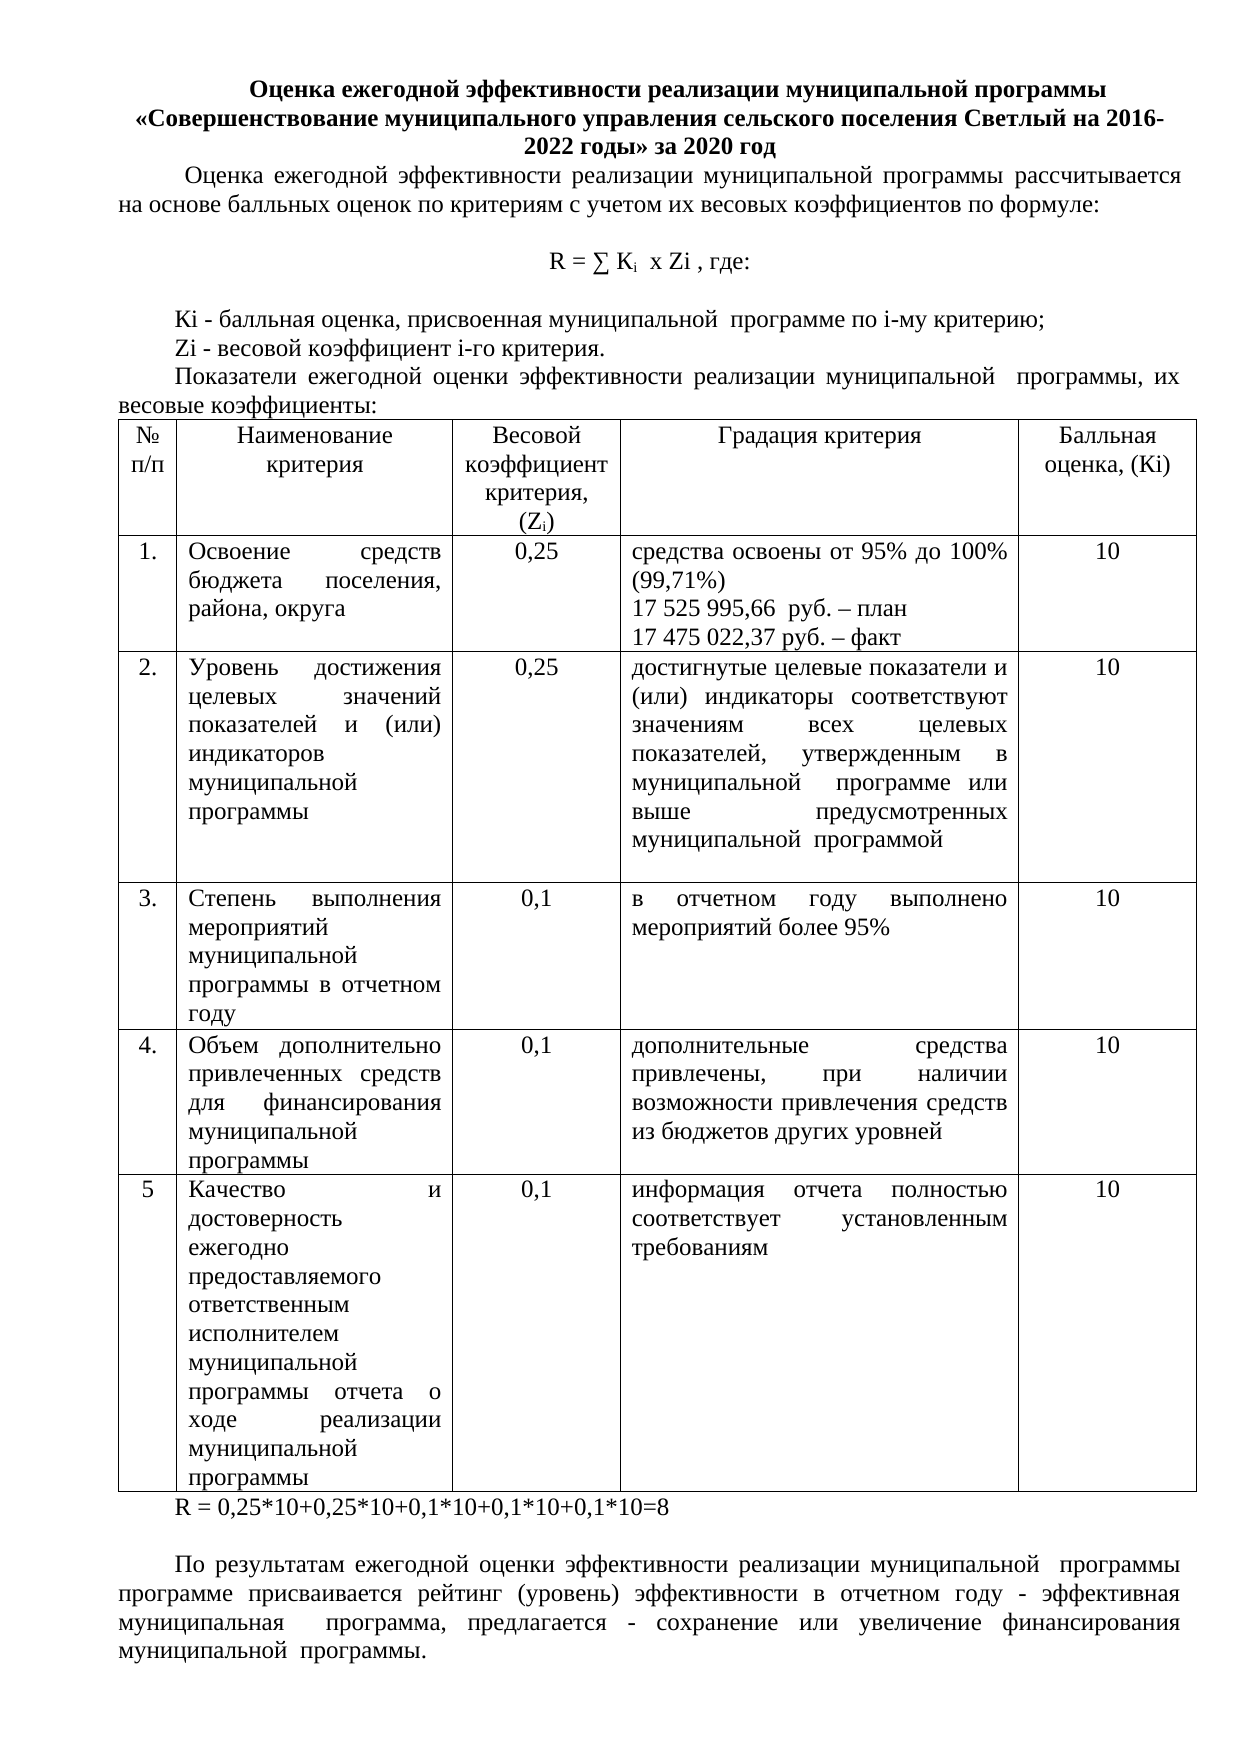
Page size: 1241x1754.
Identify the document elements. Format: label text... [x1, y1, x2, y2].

table_cell дополнительные средства привлечены, при наличии возможности привлечения средств из бюджетов других уровней [621, 1030, 1018, 1173]
table_cell достигнутые целевые показатели и (или) индикаторы соответствуют значениям всех целевых показателей, утвержденным в муниципальной программе или выше предусмотренных муниципальной программой [621, 652, 1018, 882]
table_cell 0,1 [453, 1030, 620, 1173]
text R = ∑ Кi х Zi , где: [118, 246, 1181, 275]
text R = 0,25*10+0,25*10+0,1*10+0,1*10+0,1*10=8 [118, 1492, 1181, 1521]
table_cell средства освоены от 95% до 100% (99,71%) 17 525 995,66 руб. – план 17 475 022,37 руб. – факт [621, 536, 1018, 651]
text По результатам ежегодной оценки эффективности реализации муниципальной программы программе присваивается рейтинг (уровень) эффективности в отчетном году - эффективная муниципальная программа, предлагается - сохранение или увеличение финансирования муниципальной программы. [118, 1549, 1181, 1664]
table_header № п/п [119, 420, 176, 535]
table_cell Уровень достижения целевых значений показателей и (или) индикаторов муниципальной программы [177, 652, 452, 882]
table_cell Объем дополнительно привлеченных средств для финансирования муниципальной программы [177, 1030, 452, 1173]
table_cell 0,1 [453, 1175, 620, 1491]
table_cell информация отчета полностью соответствует установленным требованиям [621, 1175, 1018, 1491]
table_cell 10 [1019, 652, 1196, 882]
text Кi - балльная оценка, присвоенная муниципальной программе по i-му критерию; [118, 304, 1181, 333]
table_cell Освоение средств бюджета поселения, района, округа [177, 536, 452, 651]
table_header Наименование критерия [177, 420, 452, 535]
table_cell Качество и достоверность ежегодно предоставляемого ответственным исполнителем муниципальной программы отчета о ходе реализации муниципальной программы [177, 1175, 452, 1491]
table_cell 1. [119, 536, 176, 651]
table_header Балльная оценка, (Кi) [1019, 420, 1196, 535]
table_cell 10 [1019, 536, 1196, 651]
text Zi - весовой коэффициент i-го критерия. [118, 333, 1181, 361]
text Оценка ежегодной эффективности реализации муниципальной программы «Совершенствование муниципального управления сельского поселения Светлый на 2016-2022 годы» за 2020 год [118, 74, 1181, 160]
table_cell 0,25 [453, 536, 620, 651]
table_cell 0,1 [453, 883, 620, 1029]
table_cell 10 [1019, 1030, 1196, 1173]
table_cell 10 [1019, 883, 1196, 1029]
text Оценка ежегодной эффективности реализации муниципальной программы рассчитывается на основе балльных оценок по критериям с учетом их весовых коэффициентов по формуле: [118, 160, 1181, 218]
table_cell в отчетном году выполнено мероприятий более 95% [621, 883, 1018, 1029]
table_header Градация критерия [621, 420, 1018, 535]
table_cell 3. [119, 883, 176, 1029]
text Показатели ежегодной оценки эффективности реализации муниципальной программы, их весовые коэффициенты: [118, 361, 1181, 419]
table_cell 0,25 [453, 652, 620, 882]
table_cell 10 [1019, 1175, 1196, 1491]
table_cell 2. [119, 652, 176, 882]
table_cell 4. [119, 1030, 176, 1173]
table_header Весовой коэффициент критерия, (Zi) [453, 420, 620, 535]
table_cell Степень выполнения мероприятий муниципальной программы в отчетном году [177, 883, 452, 1029]
table_cell 5 [119, 1175, 176, 1491]
